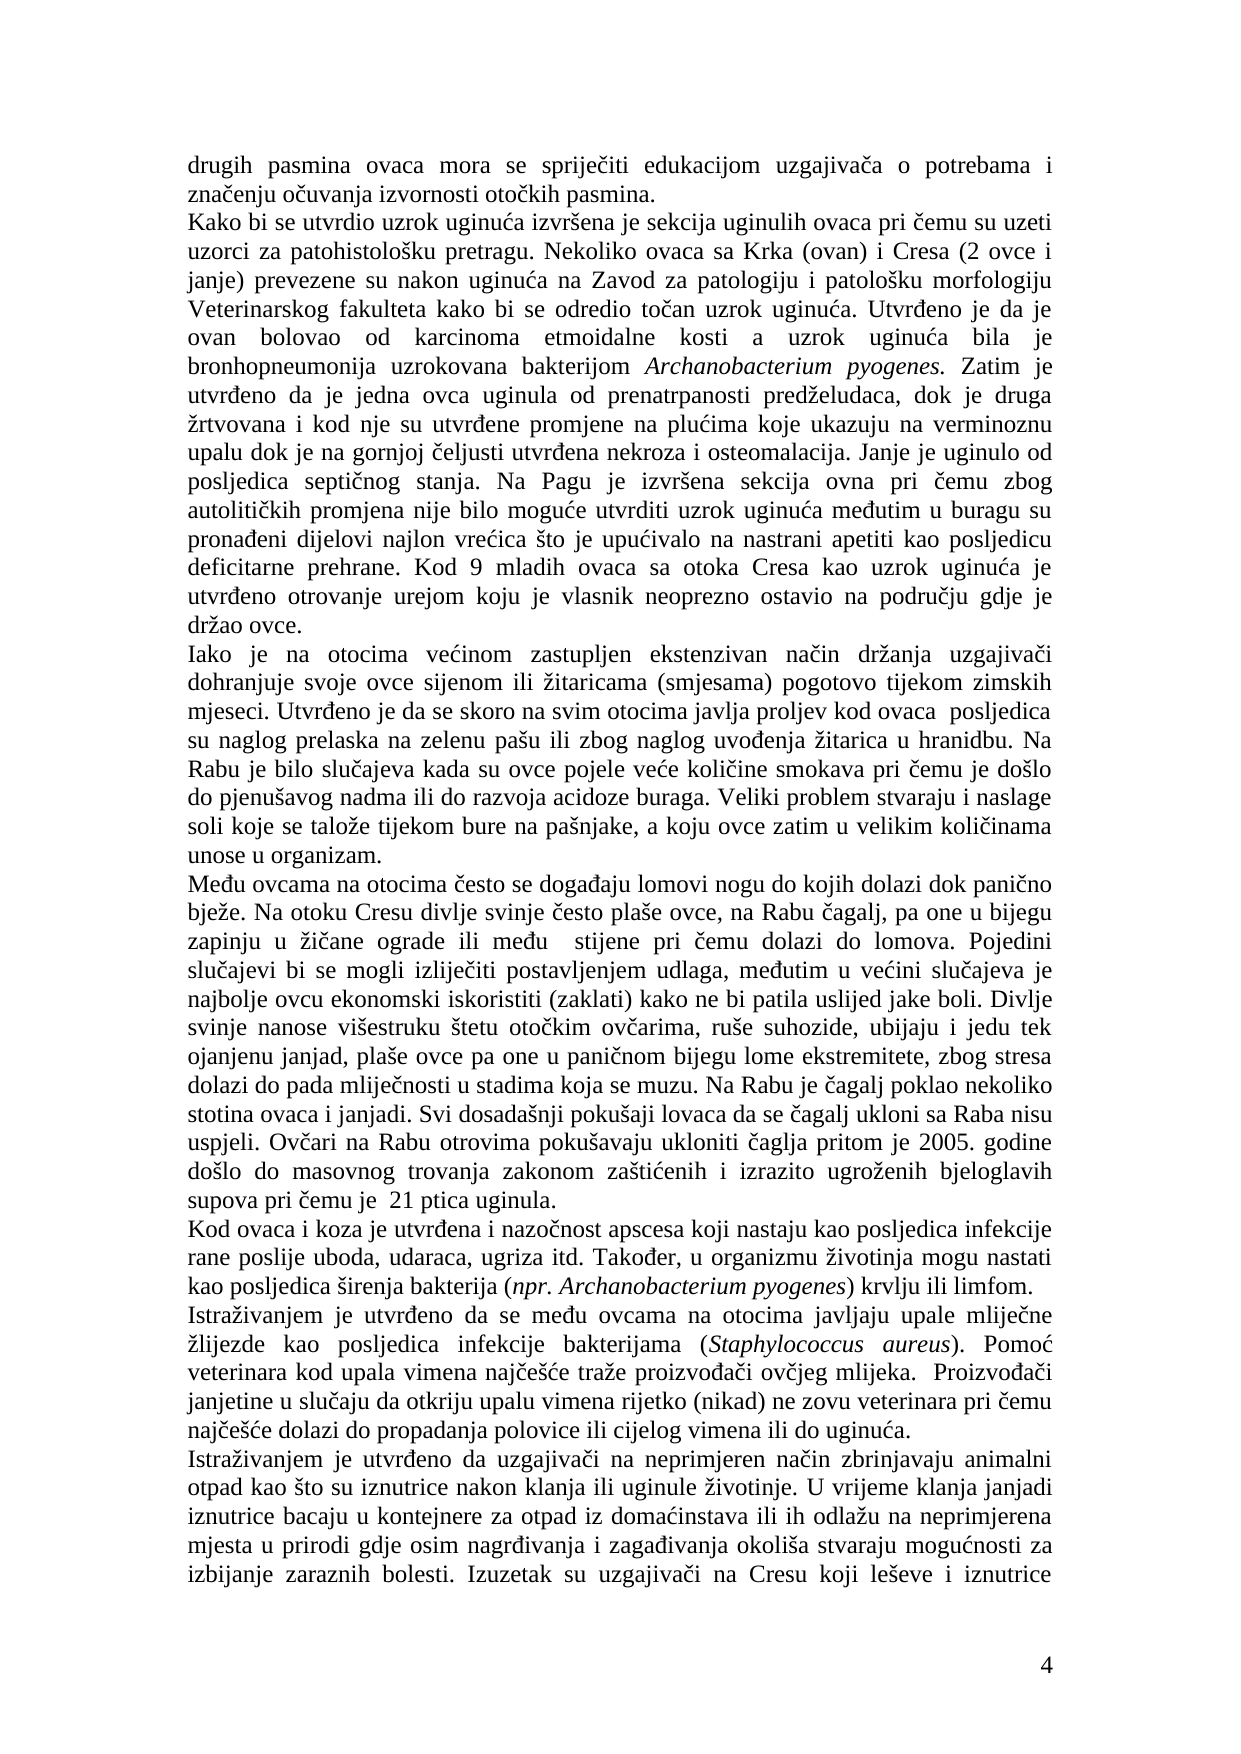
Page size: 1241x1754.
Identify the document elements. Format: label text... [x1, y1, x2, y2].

text Iako je na otocima većinom zastupljen ekstenzivan način držanja uzgajivači dohranjuje svoje ovce sijenom ili žitaricama (smjesama) pogotovo tijekom zimskih mjeseci. Utvrđeno je da se skoro na svim otocima javlja proljev kod ovaca posljedica su naglog prelaska na zelenu pašu ili zbog naglog uvođenja žitarica u hranidbu. Na Rabu je bilo slučajeva kada su ovce pojele veće količine smokava pri čemu je došlo do pjenušavog nadma ili do razvoja acidoze buraga. Veliki problem stvaraju i naslage soli koje se talože tijekom bure na pašnjake, a koju ovce zatim u velikim količinama unose u organizam. [187, 639, 1053, 869]
text Istraživanjem je utvrđeno da se među ovcama na otocima javljaju upale mliječne žlijezde kao posljedica infekcije bakterijama (Staphylococcus aureus). Pomoć veterinara kod upala vimena najčešće traže proizvođači ovčjeg mlijeka. Proizvođači janjetine u slučaju da otkriju upalu vimena rijetko (nikad) ne zovu veterinara pri čemu najčešće dolazi do propadanja polovice ili cijelog vimena ili do uginuća. [187, 1300, 1053, 1444]
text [187, 150, 1053, 207]
text Kako bi se utvrdio uzrok uginuća izvršena je sekcija uginulih ovaca pri čemu su uzeti uzorci za patohistološku pretragu. Nekoliko ovaca sa Krka (ovan) i Cresa (2 ovce i janje) prevezene su nakon uginuća na Zavod za patologiju i patološku morfologiju Veterinarskog fakulteta kako bi se odredio točan uzrok uginuća. Utvrđeno je da je ovan bolovao od karcinoma etmoidalne kosti a uzrok uginuća bila je bronhopneumonija uzrokovana bakterijom Archanobacterium pyogenes. Zatim je utvrđeno da je jedna ovca uginula od prenatrpanosti predželudaca, dok je druga žrtvovana i kod nje su utvrđene promjene na plućima koje ukazuju na verminoznu upalu dok je na gornjoj čeljusti utvrđena nekroza i osteomalacija. Janje je uginulo od posljedica septičnog stanja. Na Pagu je izvršena sekcija ovna pri čemu zbog autolitičkih promjena nije bilo moguće utvrditi uzrok uginuća međutim u buragu su pronađeni dijelovi najlon vrećica što je upućivalo na nastrani apetiti kao posljedicu deficitarne prehrane. Kod 9 mladih ovaca sa otoka Cresa kao uzrok uginuća je utvrđeno otrovanje urejom koju je vlasnik neoprezno ostavio na području gdje je držao ovce. [187, 207, 1053, 639]
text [187, 1444, 1053, 1587]
text Među ovcama na otocima često se događaju lomovi nogu do kojih dolazi dok panično bježe. Na otoku Cresu divlje svinje često plaše ovce, na Rabu čagalj, pa one u bijegu zapinju u žičane ograde ili među stijene pri čemu dolazi do lomova. Pojedini slučajevi bi se mogli izliječiti postavljenjem udlaga, međutim u većini slučajeva je najbolje ovcu ekonomski iskoristiti (zaklati) kako ne bi patila uslijed jake boli. Divlje svinje nanose višestruku štetu otočkim ovčarima, ruše suhozide, ubijaju i jedu tek ojanjenu janjad, plaše ovce pa one u paničnom bijegu lome ekstremitete, zbog stresa dolazi do pada mliječnosti u stadima koja se muzu. Na Rabu je čagalj poklao nekoliko stotina ovaca i janjadi. Svi dosadašnji pokušaji lovaca da se čagalj ukloni sa Raba nisu uspjeli. Ovčari na Rabu otrovima pokušavaju ukloniti čaglja pritom je 2005. godine došlo do masovnog trovanja zakonom zaštićenih i izrazito ugroženih bjeloglavih supova pri čemu je 21 ptica uginula. [187, 869, 1053, 1214]
text Kod ovaca i koza je utvrđena i nazočnost apscesa koji nastaju kao posljedica infekcije rane poslije uboda, udaraca, ugriza itd. Također, u organizmu životinja mogu nastati kao posljedica širenja bakterija (npr. Archanobacterium pyogenes) krvlju ili limfom. [187, 1214, 1053, 1300]
